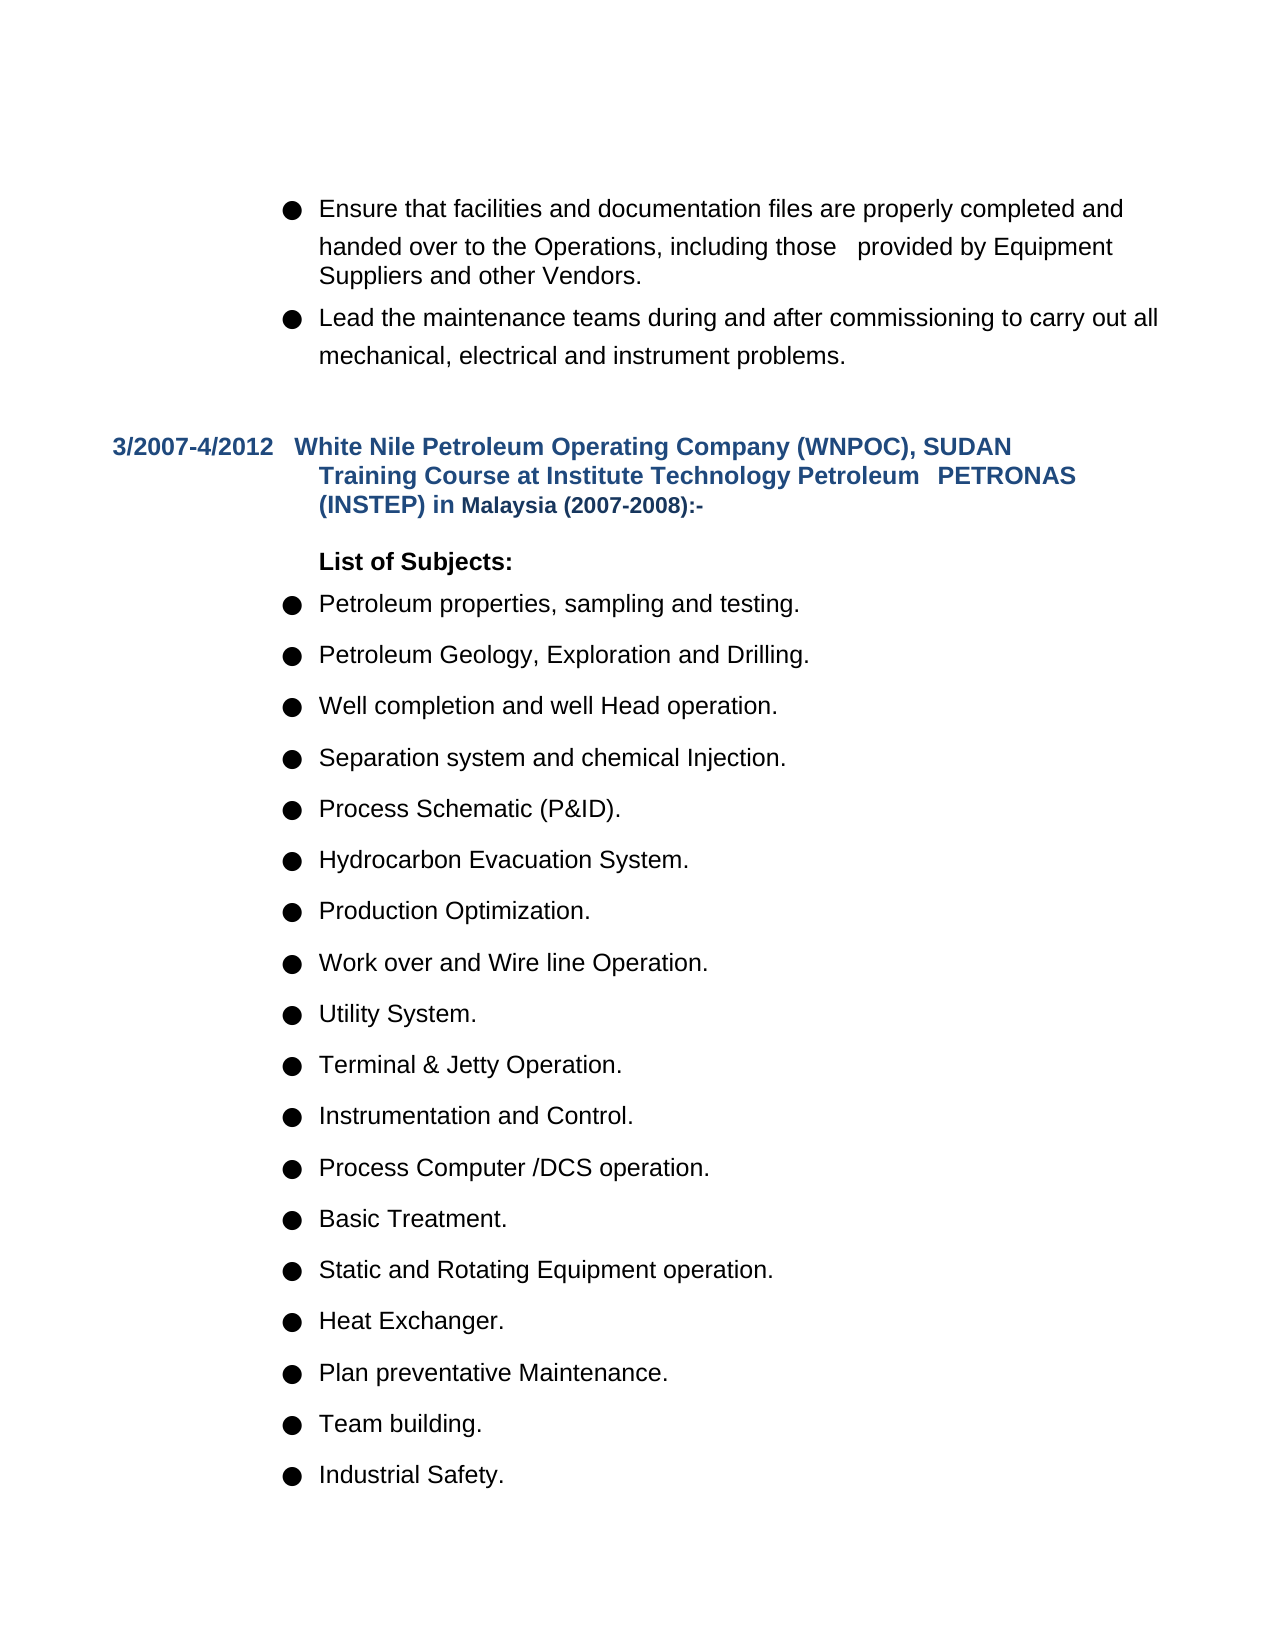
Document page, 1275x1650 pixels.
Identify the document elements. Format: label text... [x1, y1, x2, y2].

list Heat Exchanger. [281, 1293, 1162, 1344]
list Instrumentation and Control. [281, 1088, 1162, 1139]
text List of Subjects: [244, 547, 1162, 575]
list Static and Rotating Equipment operation. [281, 1242, 1162, 1293]
list Terminal & Jetty Operation. [281, 1037, 1162, 1088]
list Well completion and well Head operation. [281, 678, 1162, 729]
list Production Optimization. [281, 883, 1162, 934]
text 3/2007-4/2012 White Nile Petroleum Operating Company (WNPOC), SUDAN [112, 432, 1162, 461]
list Work over and Wire line Operation. [281, 934, 1162, 985]
list Petroleum properties, sampling and testing. [281, 575, 1162, 627]
list Team building. [281, 1395, 1162, 1447]
list Ensure that facilities and documentation files are properly completed and handed over to the Operations, including those provided by Equipment Suppliers and other Vendors. [281, 181, 1162, 289]
list Hydrocarbon Evacuation System. [281, 832, 1162, 883]
text Training Course at Institute Technology Petroleum PETRONAS (INSTEP) in Malaysia (2007-2008):- [319, 461, 1162, 518]
list Industrial Safety. [281, 1447, 1162, 1498]
list Petroleum Geology, Exploration and Drilling. [281, 627, 1162, 678]
list Plan preventative Maintenance. [281, 1344, 1162, 1395]
list Process Schematic (P&ID). [281, 780, 1162, 832]
list Basic Treatment. [281, 1190, 1162, 1242]
list Separation system and chemical Injection. [281, 729, 1162, 780]
list Utility System. [281, 985, 1162, 1037]
list Lead the maintenance teams during and after commissioning to carry out all mechanical, electrical and instrument problems. [281, 289, 1162, 369]
list Process Computer /DCS operation. [281, 1139, 1162, 1190]
